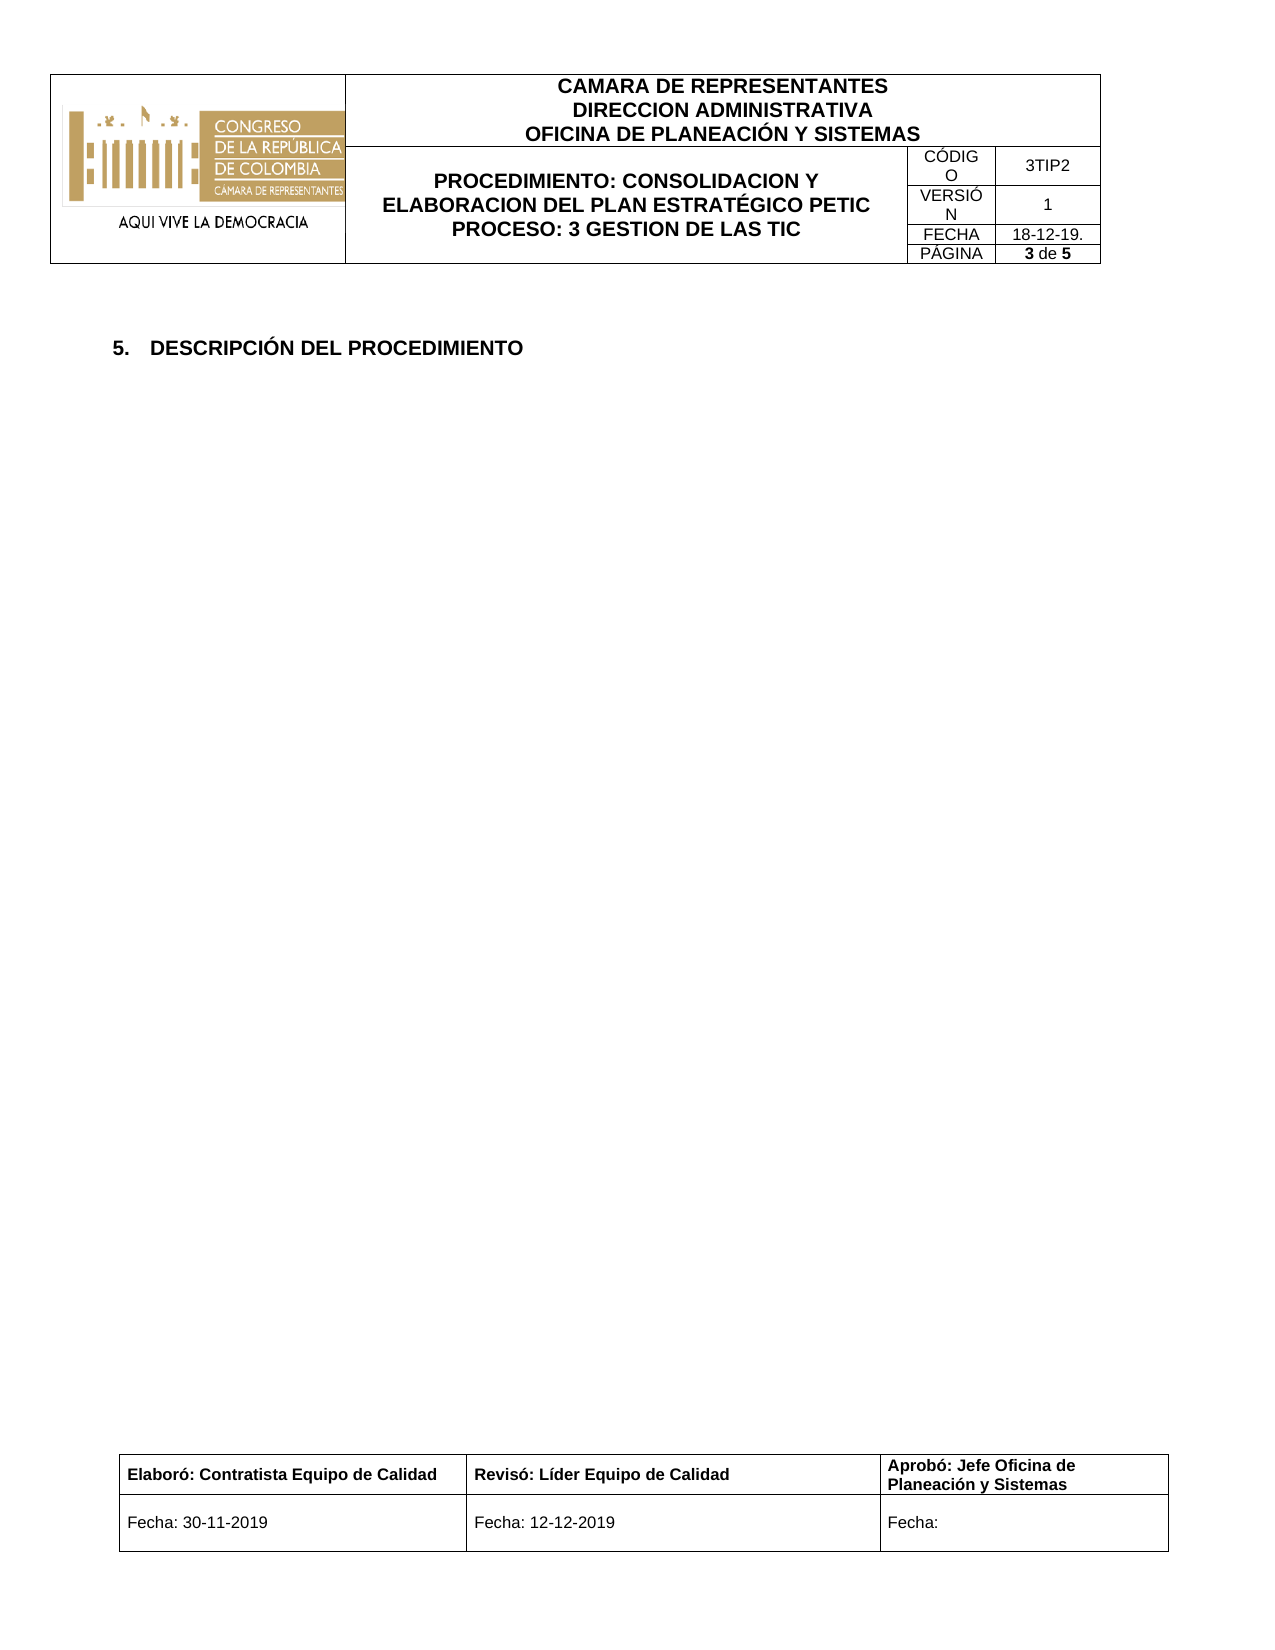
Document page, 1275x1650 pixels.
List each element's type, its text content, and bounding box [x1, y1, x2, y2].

list DESCRIPCIÓN DEL PROCEDIMIENTO [112, 336, 1162, 360]
picture [61, 104, 346, 233]
